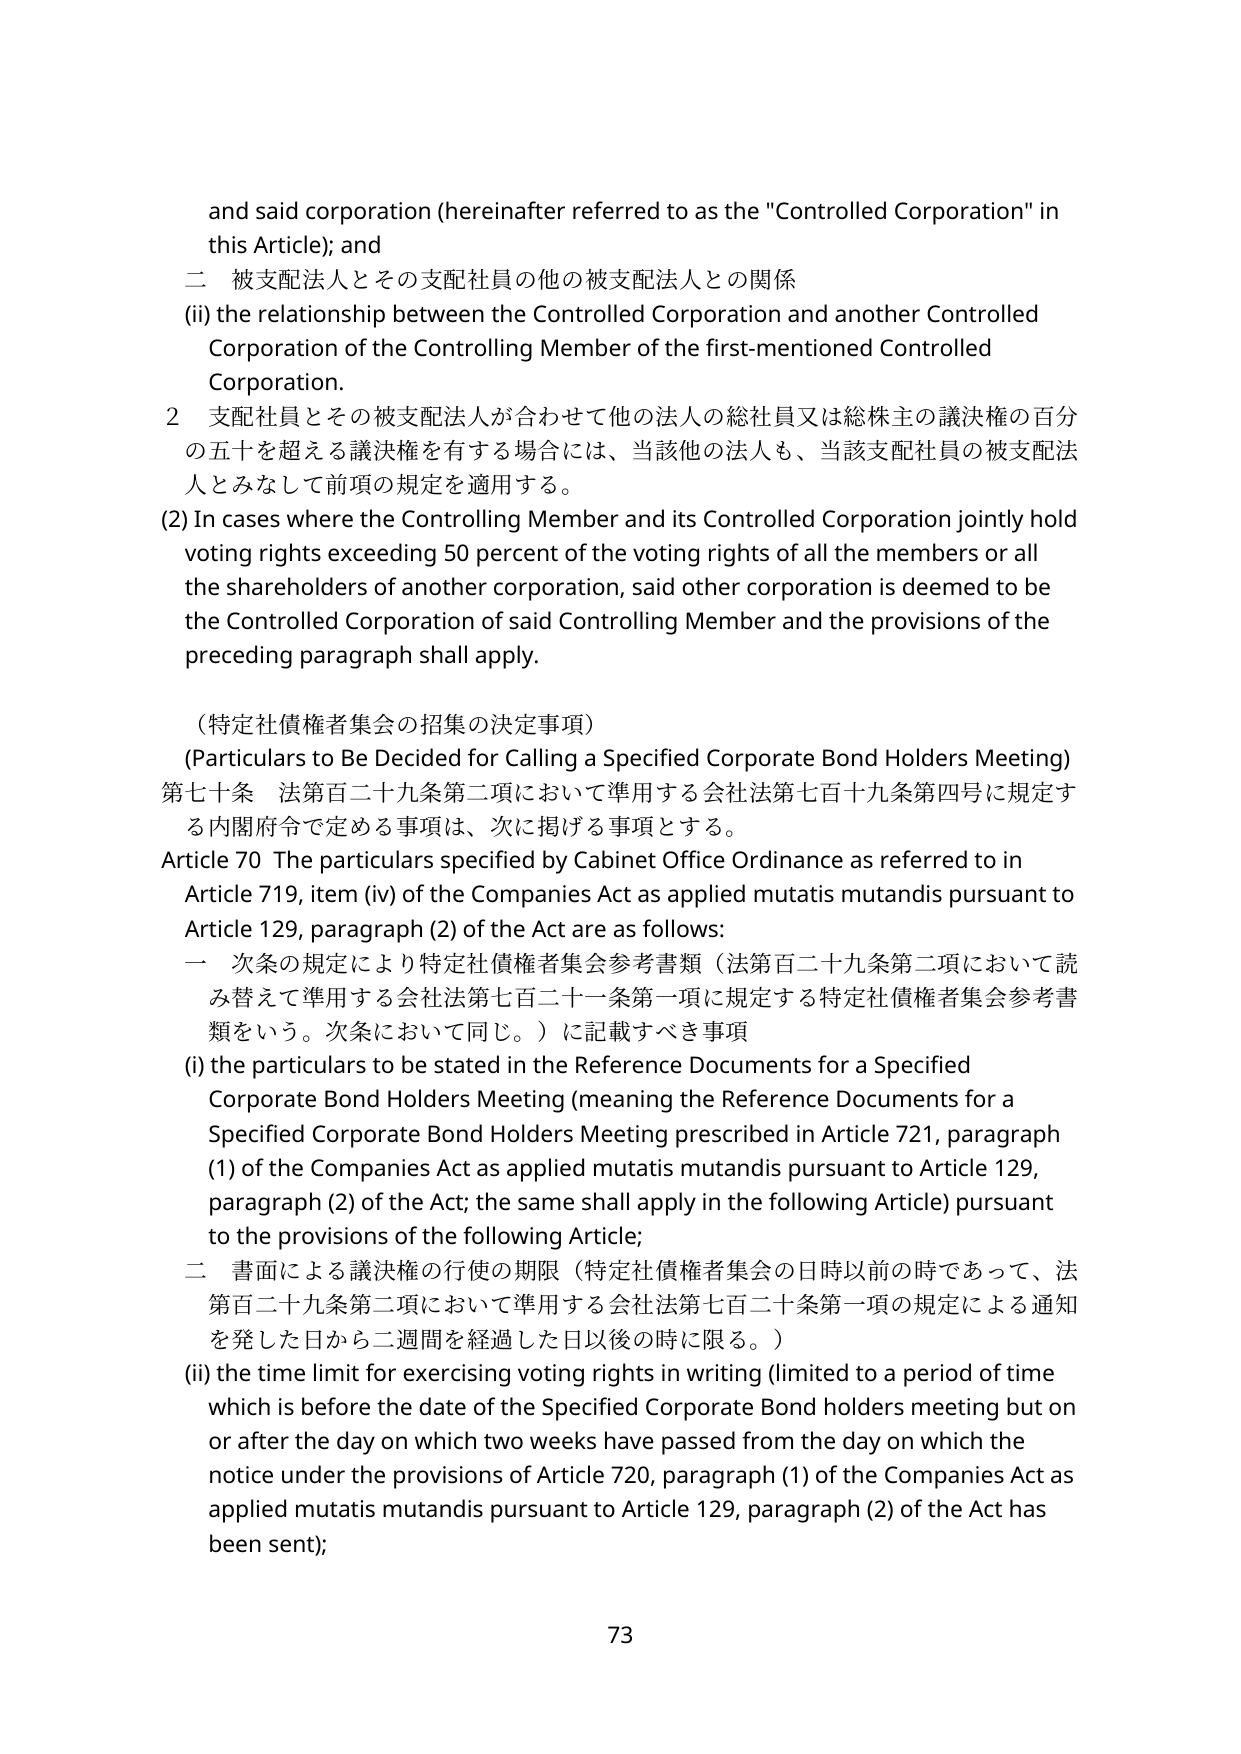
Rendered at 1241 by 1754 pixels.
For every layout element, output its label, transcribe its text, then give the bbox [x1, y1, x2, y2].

text Article 70 The particulars specified by Cabinet Office Ordinance as referred to in Article 719, item (iv) of the Companies Act as applied mutatis mutandis pursuant to Article 129, paragraph (2) of the Act are as follows: [161, 843, 1079, 945]
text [184, 194, 1079, 262]
text 二 書面による議決権の行使の期限（特定社債権者集会の日時以前の時であって、法第百二十九条第二項において準用する会社法第七百二十条第一項の規定による通知を発した日から二週間を経過した日以後の時に限る。） [184, 1253, 1079, 1355]
text 第七十条 法第百二十九条第二項において準用する会社法第七百十九条第四号に規定する内閣府令で定める事項は、次に掲げる事項とする。 [161, 774, 1079, 843]
text （特定社債権者集会の招集の決定事項） [184, 706, 1079, 740]
text (ii) the time limit for exercising voting rights in writing (limited to a period of time which is before the date of the Specified Corporate Bond holders meeting but on or after the day on which two weeks have passed from the day on which the notice under the provisions of Article 720, paragraph (1) of the Companies Act as applied mutatis mutandis pursuant to Article 129, paragraph (2) of the Act has been sent); [184, 1355, 1079, 1560]
text 一 次条の規定により特定社債権者集会参考書類（法第百二十九条第二項において読み替えて準用する会社法第七百二十一条第一項に規定する特定社債権者集会参考書類をいう。次条において同じ。）に記載すべき事項 [184, 945, 1079, 1048]
text ２ 支配社員とその被支配法人が合わせて他の法人の総社員又は総株主の議決権の百分の五十を超える議決権を有する場合には、当該他の法人も、当該支配社員の被支配法人とみなして前項の規定を適用する。 [161, 399, 1079, 501]
text (i) the particulars to be stated in the Reference Documents for a Specified Corporate Bond Holders Meeting (meaning the Reference Documents for a Specified Corporate Bond Holders Meeting prescribed in Article 721, paragraph (1) of the Companies Act as applied mutatis mutandis pursuant to Article 129, paragraph (2) of the Act; the same shall apply in the following Article) pursuant to the provisions of the following Article; [184, 1048, 1079, 1253]
text (Particulars to Be Decided for Calling a Specified Corporate Bond Holders Meeting) [184, 740, 1079, 774]
text (2) In cases where the Controlling Member and its Controlled Corporation jointly hold voting rights exceeding 50 percent of the voting rights of all the members or all the shareholders of another corporation, said other corporation is deemed to be the Controlled Corporation of said Controlling Member and the provisions of the preceding paragraph shall apply. [161, 501, 1079, 672]
text (ii) the relationship between the Controlled Corporation and another Controlled Corporation of the Controlling Member of the first-mentioned Controlled Corporation. [184, 296, 1079, 399]
text 二 被支配法人とその支配社員の他の被支配法人との関係 [184, 262, 1079, 296]
